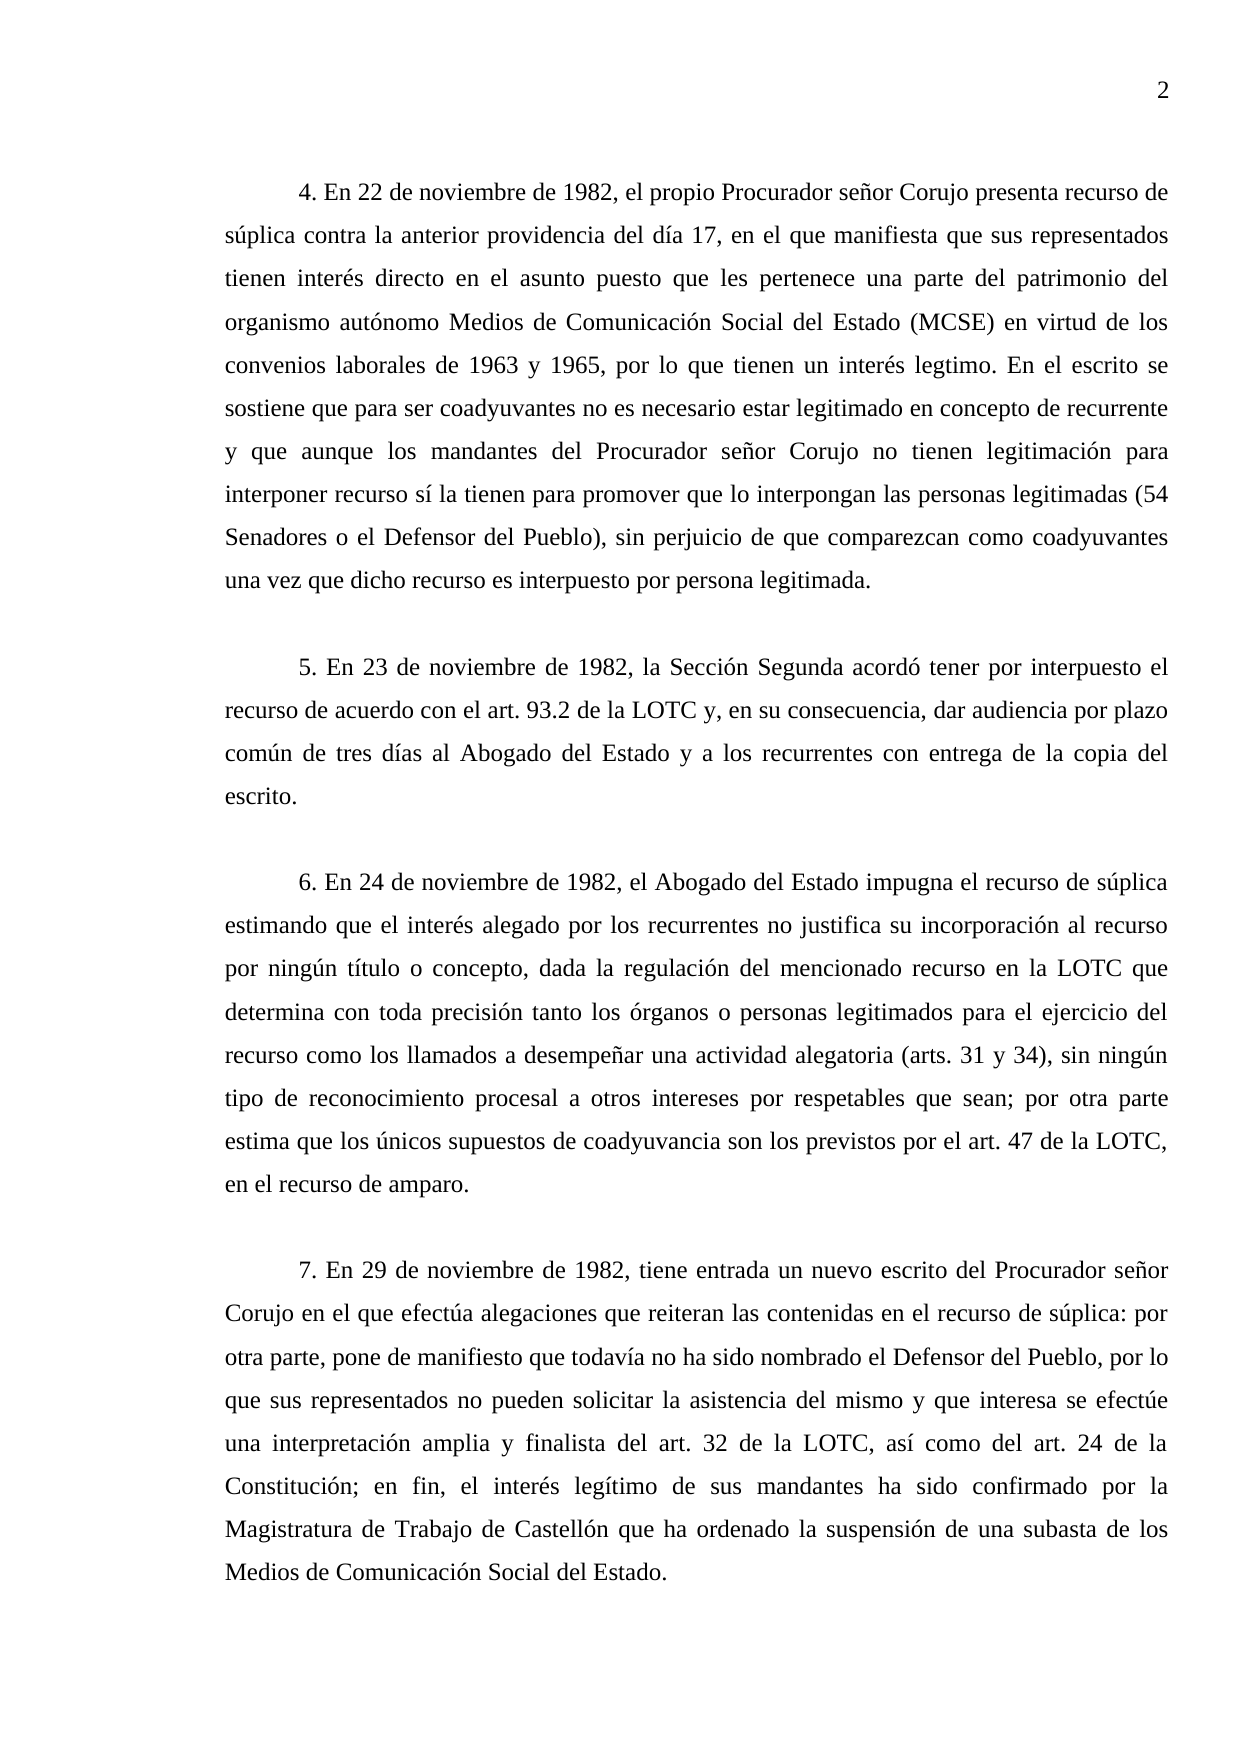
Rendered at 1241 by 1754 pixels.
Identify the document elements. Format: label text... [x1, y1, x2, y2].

text 7. En 29 de noviembre de 1982, tiene entrada un nuevo escrito del Procurador señor Corujo en el que efectúa alegaciones que reiteran las contenidas en el recurso de súplica: por otra parte, pone de manifiesto que todavía no ha sido nombrado el Defensor del Pueblo, por lo que sus representados no pueden solicitar la asistencia del mismo y que interesa se efectúe una interpretación amplia y finalista del art. 32 de la LOTC, así como del art. 24 de la Constitución; en fin, el interés legítimo de sus mandantes ha sido confirmado por la Magistratura de Trabajo de Castellón que ha ordenado la suspensión de una subasta de los Medios de Comunicación Social del Estado. [224, 1255, 1169, 1586]
text 6. En 24 de noviembre de 1982, el Abogado del Estado impugna el recurso de súplica estimando que el interés alegado por los recurrentes no justifica su incorporación al recurso por ningún título o concepto, dada la regulación del mencionado recurso en la LOTC que determina con toda precisión tanto los órganos o personas legitimados para el ejercicio del recurso como los llamados a desempeñar una actividad alegatoria (arts. 31 y 34), sin ningún tipo de reconocimiento procesal a otros intereses por respetables que sean; por otra parte estima que los únicos supuestos de coadyuvancia son los previstos por el art. 47 de la LOTC, en el recurso de amparo. [224, 867, 1169, 1198]
text 5. En 23 de noviembre de 1982, la Sección Segunda acordó tener por interpuesto el recurso de acuerdo con el art. 93.2 de la LOTC y, en su consecuencia, dar audiencia por plazo común de tres días al Abogado del Estado y a los recurrentes con entrega de la copia del escrito. [224, 652, 1169, 810]
text 4. En 22 de noviembre de 1982, el propio Procurador señor Corujo presenta recurso de súplica contra la anterior providencia del día 17, en el que manifiesta que sus representados tienen interés directo en el asunto puesto que les pertenece una parte del patrimonio del organismo autónomo Medios de Comunicación Social del Estado (MCSE) en virtud de los convenios laborales de 1963 y 1965, por lo que tienen un interés legtimo. En el escrito se sostiene que para ser coadyuvantes no es necesario estar legitimado en concepto de recurrente y que aunque los mandantes del Procurador señor Corujo no tienen legitimación para interponer recurso sí la tienen para promover que lo interpongan las personas legitimadas (54 Senadores o el Defensor del Pueblo), sin perjuicio de que comparezcan como coadyuvantes una vez que dicho recurso es interpuesto por persona legitimada. [224, 177, 1169, 594]
